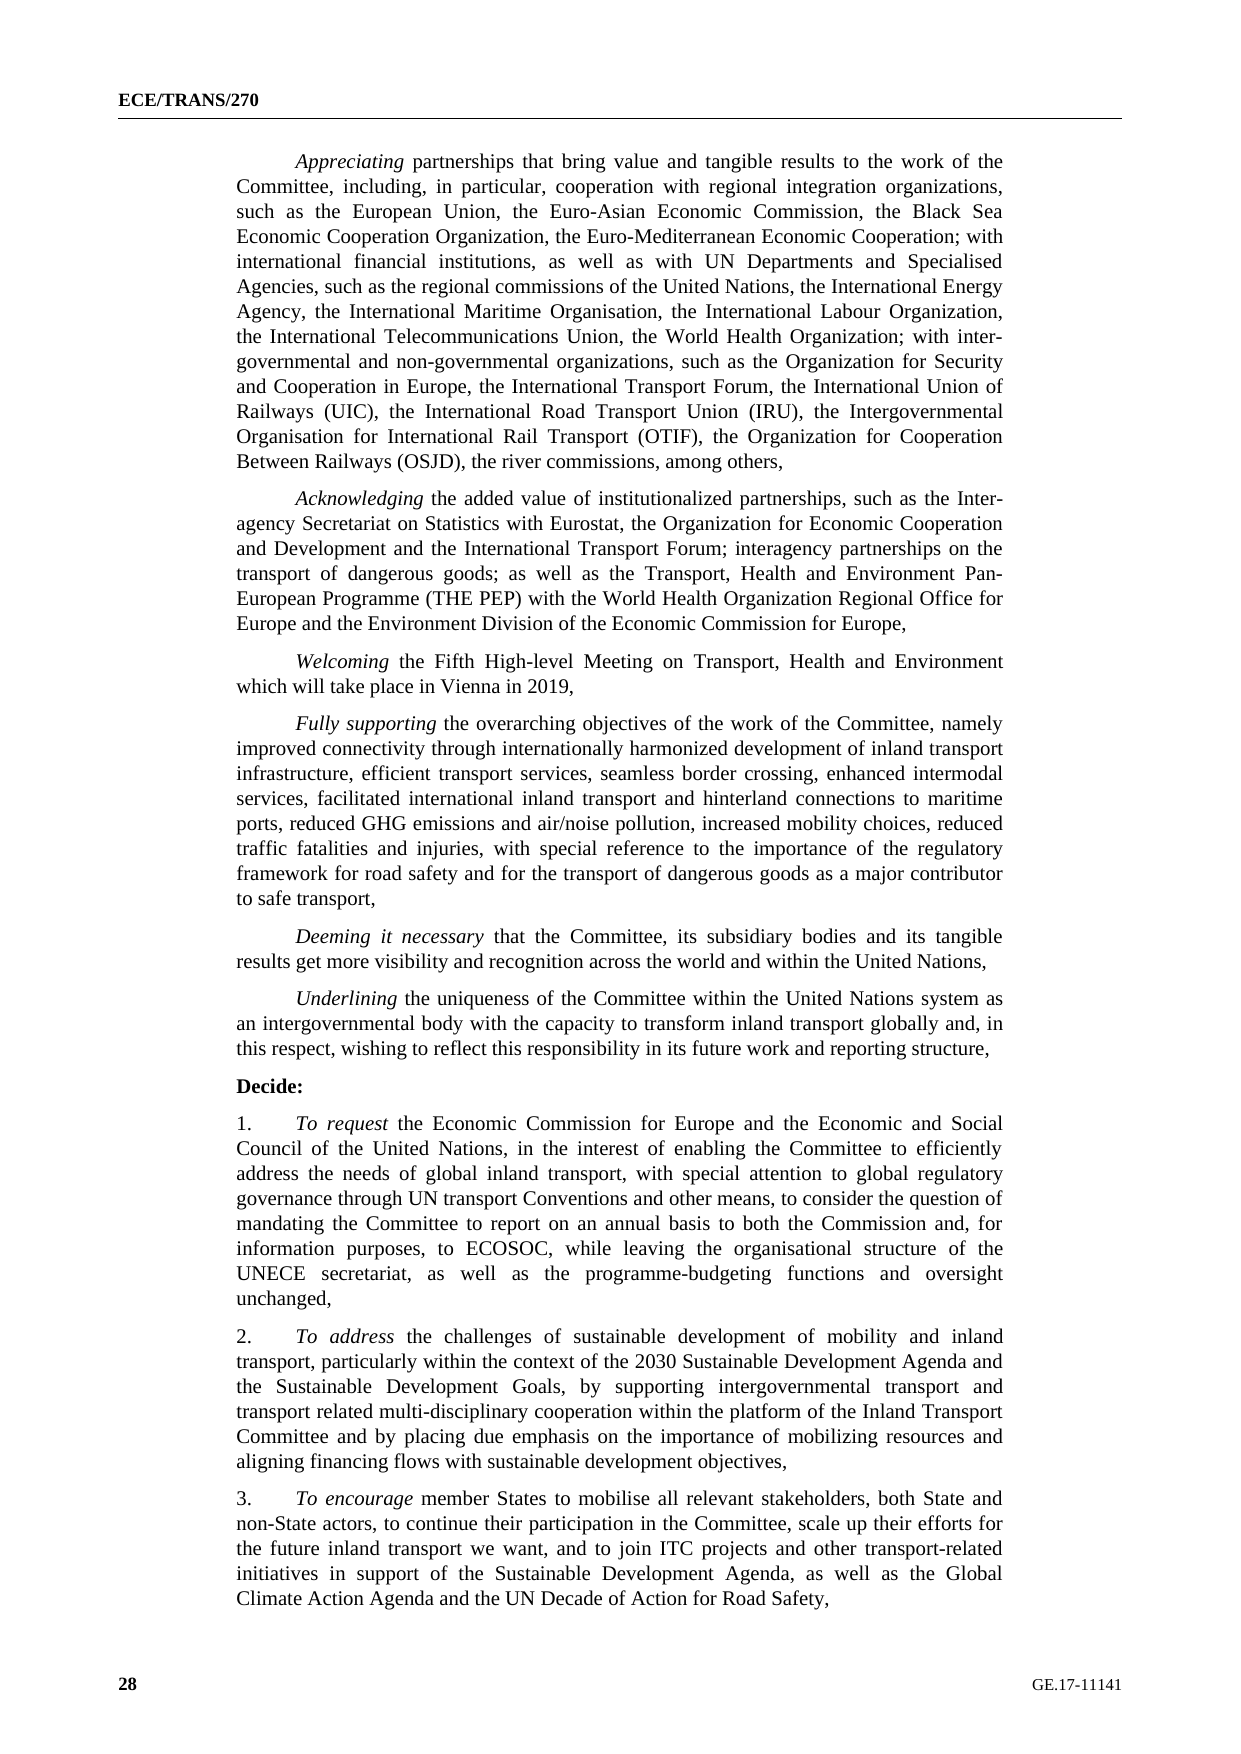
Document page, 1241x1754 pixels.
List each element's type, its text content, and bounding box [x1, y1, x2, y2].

text 2. To address the challenges of sustainable development of mobility and inland transport, particularly within the context of the 2030 Sustainable Development Agenda and the Sustainable Development Goals, by supporting intergovernmental transport and transport related multi-disciplinary cooperation within the platform of the Inland Transport Committee and by placing due emphasis on the importance of mobilizing resources and aligning financing flows with sustainable development objectives, [236, 1323, 1004, 1473]
text 1. To request the Economic Commission for Europe and the Economic and Social Council of the United Nations, in the interest of enabling the Committee to efficiently address the needs of global inland transport, with special attention to global regulatory governance through UN transport Conventions and other means, to consider the question of mandating the Committee to report on an annual basis to both the Commission and, for information purposes, to ECOSOC, while leaving the organisational structure of the UNECE secretariat, as well as the programme-budgeting functions and oversight unchanged, [236, 1110, 1004, 1310]
text Acknowledging the added value of institutionalized partnerships, such as the Inter-agency Secretariat on Statistics with Eurostat, the Organization for Economic Cooperation and Development and the International Transport Forum; interagency partnerships on the transport of dangerous goods; as well as the Transport, Health and Environment Pan-European Programme (THE PEP) with the World Health Organization Regional Office for Europe and the Environment Division of the Economic Commission for Europe, [236, 485, 1004, 635]
text Underlining the uniqueness of the Committee within the United Nations system as an intergovernmental body with the capacity to transform inland transport globally and, in this respect, wishing to reflect this responsibility in its future work and reporting structure, [236, 985, 1004, 1060]
text Welcoming the Fifth High-level Meeting on Transport, Health and Environment which will take place in Vienna in 2019, [236, 648, 1004, 698]
text Decide: [236, 1073, 1004, 1098]
text Fully supporting the overarching objectives of the work of the Committee, namely improved connectivity through internationally harmonized development of inland transport infrastructure, efficient transport services, seamless border crossing, enhanced intermodal services, facilitated international inland transport and hinterland connections to maritime ports, reduced GHG emissions and air/noise pollution, increased mobility choices, reduced traffic fatalities and injuries, with special reference to the importance of the regulatory framework for road safety and for the transport of dangerous goods as a major contributor to safe transport, [236, 710, 1004, 910]
text Deeming it necessary that the Committee, its subsidiary bodies and its tangible results get more visibility and recognition across the world and within the United Nations, [236, 923, 1004, 973]
text 3. To encourage member States to mobilise all relevant stakeholders, both State and non-State actors, to continue their participation in the Committee, scale up their efforts for the future inland transport we want, and to join ITC projects and other transport-related initiatives in support of the Sustainable Development Agenda, as well as the Global Climate Action Agenda and the UN Decade of Action for Road Safety, [236, 1485, 1004, 1610]
text Appreciating partnerships that bring value and tangible results to the work of the Committee, including, in particular, cooperation with regional integration organizations, such as the European Union, the Euro-Asian Economic Commission, the Black Sea Economic Cooperation Organization, the Euro-Mediterranean Economic Cooperation; with international financial institutions, as well as with UN Departments and Specialised Agencies, such as the regional commissions of the United Nations, the International Energy Agency, the International Maritime Organisation, the International Labour Organization, the International Telecommunications Union, the World Health Organization; with inter-governmental and non-governmental organizations, such as the Organization for Security and Cooperation in Europe, the International Transport Forum, the International Union of Railways (UIC), the International Road Transport Union (IRU), the Intergovernmental Organisation for International Rail Transport (OTIF), the Organization for Cooperation Between Railways (OSJD), the river commissions, among others, [236, 148, 1004, 473]
